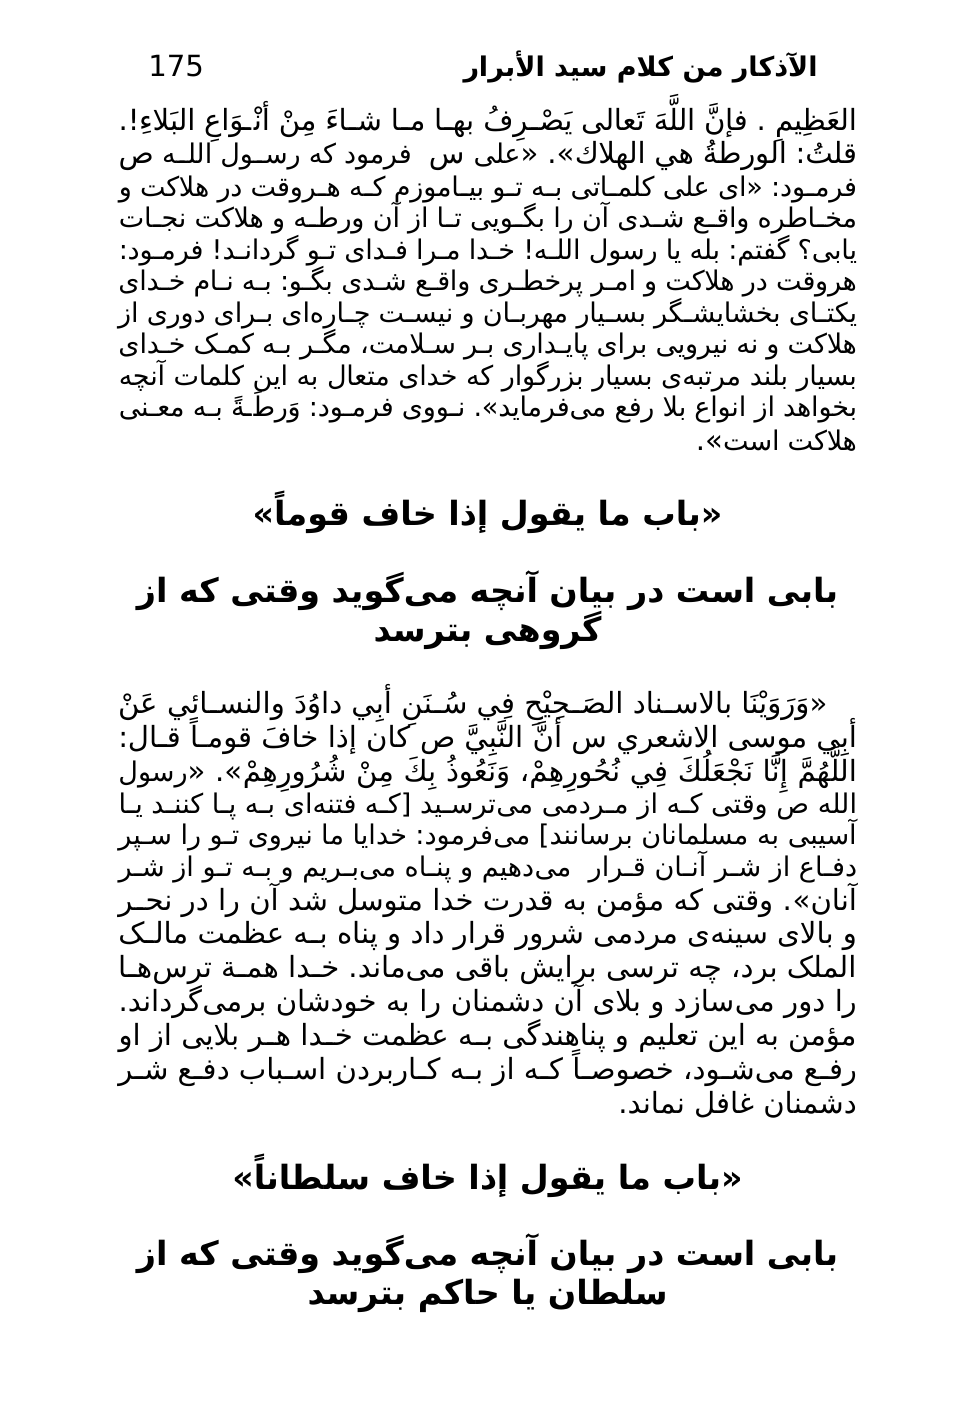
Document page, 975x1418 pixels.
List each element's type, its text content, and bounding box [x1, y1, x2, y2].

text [118, 103, 857, 457]
text بابی است در بیان آنچه می‌گوید وقتی که از سلطان یا حاکم بترسد [118, 1234, 857, 1312]
text «باب ما يقول إذا خاف سلطاناً» [118, 1158, 857, 1197]
text «وَرَوَيْنَا بالاسناد الصَحِيْحِ فِي سُنَنِ أبِي داوُدَ والنسائي عَنْ أبِي موسى الاشعري س أنَّ النَّبِيَّ ص كان إذا خافَ قوماً قال: اللَّهُمَّ إِنَّا نَجْعَلُكَ فِي نُحُورِهِمْ، وَنَعُوذُ بِكَ مِنْ شُرُورِهِمْ». «رسول الله ص وقتی که از مردمی می‌ترسید [که فتنه‌ای به پا کنند یا آسیبی به مسلمانان برسانند] می‌فرمود: خدایا ما نیروی تو را سپر دفاع از شر آنان قرار می‌دهیم و پناه می‌بریم و به تو از شر آنان». وقتی که مؤمن به قدرت خدا متوسل شد آن را در نحر و بالای سینه‌ی مردمی شرور قرار داد و پناه به عظمت مالک الملک برد، چه ترسی برایش باقی می‌ماند. خدا همة ترس‌ها را دور می‌سازد و بلای آن دشمنان را به خودشان برمی‌گرداند. مؤمن به این تعلیم و پناهندگی به عظمت خدا هر بلایی از او رفع می‌شود، خصوصاً که از به کاربردن اسباب دفع شر دشمنان غافل نماند. [118, 686, 857, 1121]
text بابی است در بیان آنچه می‌گوید وقتی که از گروهی بترسد [118, 571, 857, 649]
text «باب ما يقول إذا خاف قوماً» [118, 495, 857, 534]
